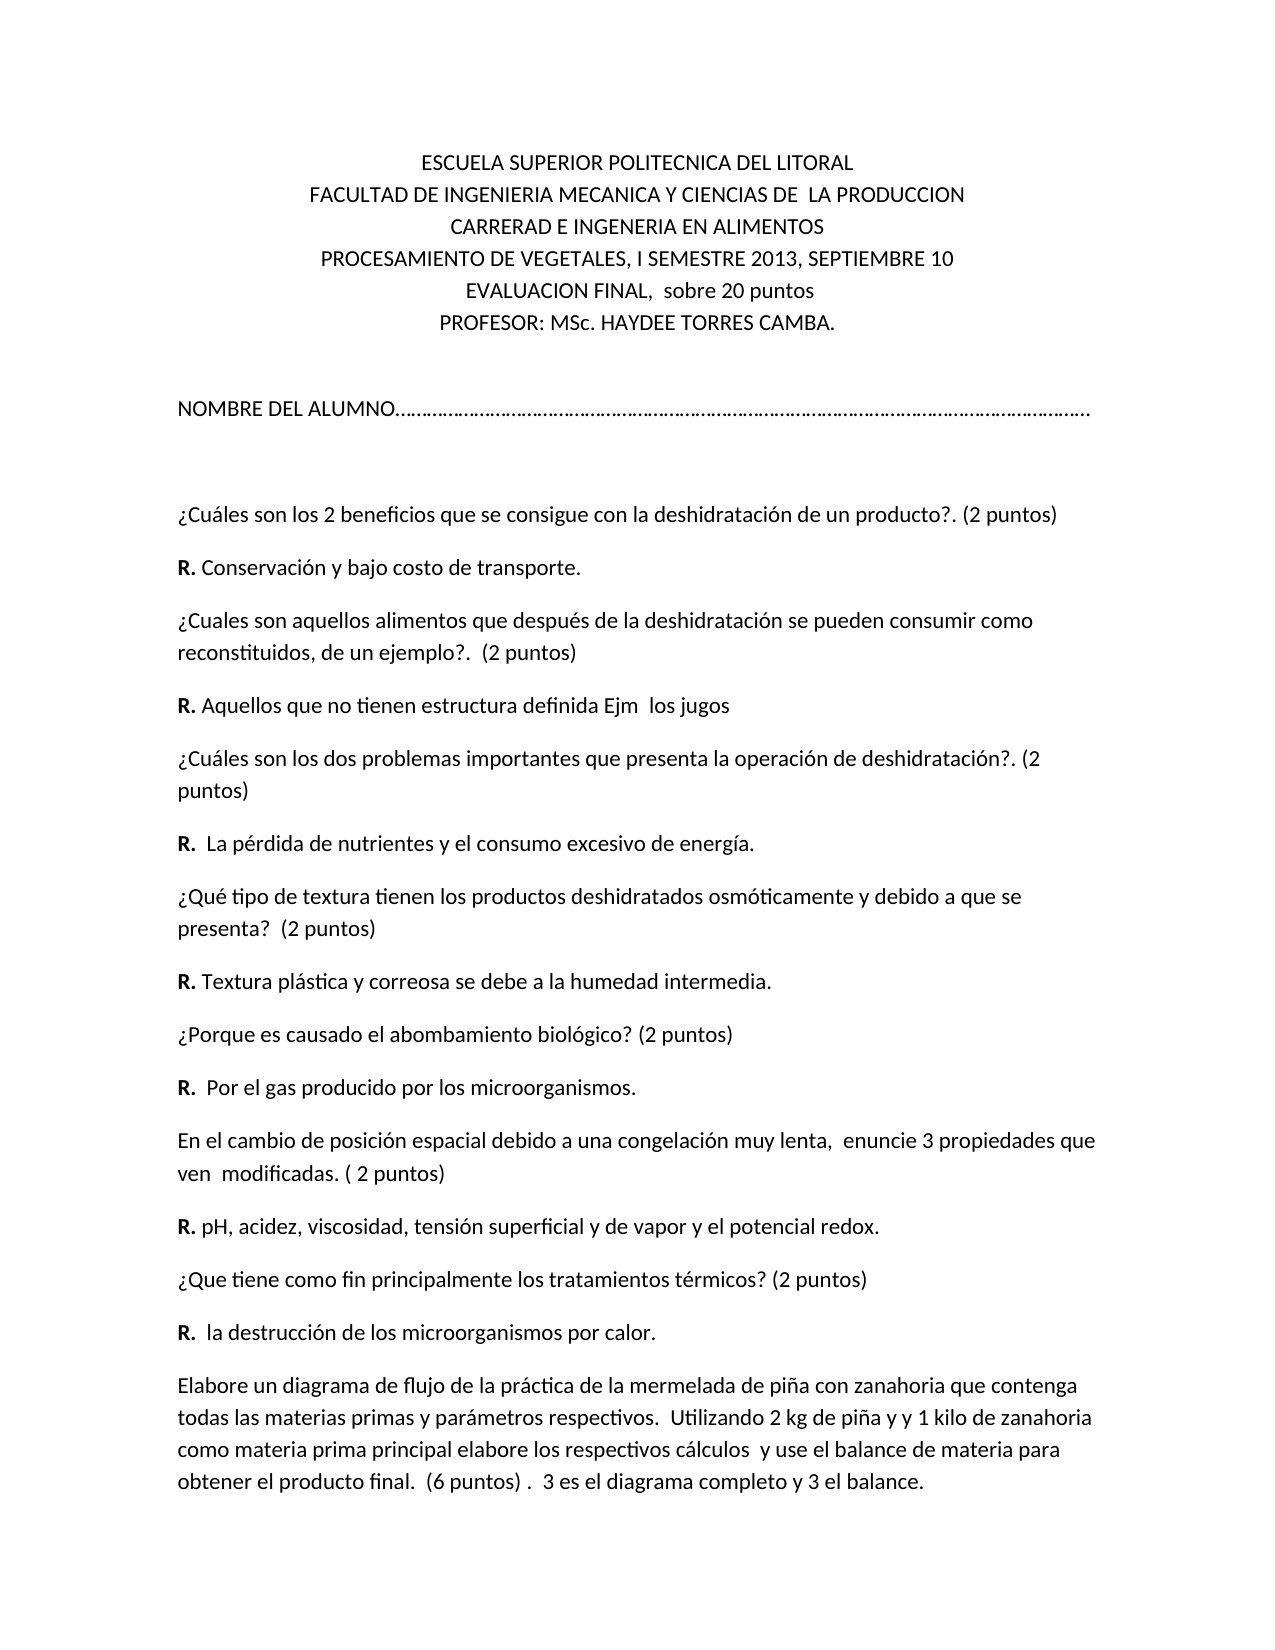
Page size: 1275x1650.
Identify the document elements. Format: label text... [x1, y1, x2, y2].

text R. Por el gas producido por los microorganismos. [177, 1073, 1098, 1102]
text EVALUACION FINAL, sobre 20 puntos [177, 276, 1098, 304]
text NOMBRE DEL ALUMNO…………………………………………………………………………………………………………………… [177, 394, 1098, 422]
text ¿Cuáles son los dos problemas importantes que presenta la operación de deshidratación?. (2 puntos) [177, 744, 1098, 804]
text R. Textura plástica y correosa se debe a la humedad intermedia. [177, 967, 1098, 996]
text R. pH, acidez, viscosidad, tensión superficial y de vapor y el potencial redox. [177, 1212, 1098, 1240]
text En el cambio de posición espacial debido a una congelación muy lenta, enuncie 3 propiedades que ven modificadas. ( 2 puntos) [177, 1127, 1098, 1187]
text PROFESOR: MSc. HAYDEE TORRES CAMBA. [177, 308, 1098, 337]
text R. la destrucción de los microorganismos por calor. [177, 1318, 1098, 1346]
text PROCESAMIENTO DE VEGETALES, I SEMESTRE 2013, SEPTIEMBRE 10 [177, 244, 1098, 272]
text ESCUELA SUPERIOR POLITECNICA DEL LITORAL [177, 148, 1098, 176]
text ¿Qué tipo de textura tienen los productos deshidratados osmóticamente y debido a que se presenta? (2 puntos) [177, 882, 1098, 942]
text ¿Que tiene como fin principalmente los tratamientos térmicos? (2 puntos) [177, 1265, 1098, 1293]
text ¿Cuáles son los 2 beneficios que se consigue con la deshidratación de un producto?. (2 puntos) [177, 500, 1098, 528]
text R. La pérdida de nutrientes y el consumo excesivo de energía. [177, 829, 1098, 857]
text FACULTAD DE INGENIERIA MECANICA Y CIENCIAS DE LA PRODUCCION [177, 180, 1098, 208]
text ¿Porque es causado el abombamiento biológico? (2 puntos) [177, 1021, 1098, 1048]
text CARRERAD E INGENERIA EN ALIMENTOS [177, 212, 1098, 240]
text ¿Cuales son aquellos alimentos que después de la deshidratación se pueden consumir como reconstituidos, de un ejemplo?. (2 puntos) [177, 606, 1098, 666]
text R. Aquellos que no tienen estructura definida Ejm los jugos [177, 691, 1098, 719]
text R. Conservación y bajo costo de transporte. [177, 553, 1098, 581]
text Elabore un diagrama de flujo de la práctica de la mermelada de piña con zanahoria que contenga todas las materias primas y parámetros respectivos. Utilizando 2 kg de piña y y 1 kilo de zanahoria como materia prima principal elabore los respectivos cálculos y use el balance de materia para obtener el producto final. (6 puntos) . 3 es el diagrama completo y 3 el balance. [177, 1371, 1098, 1495]
